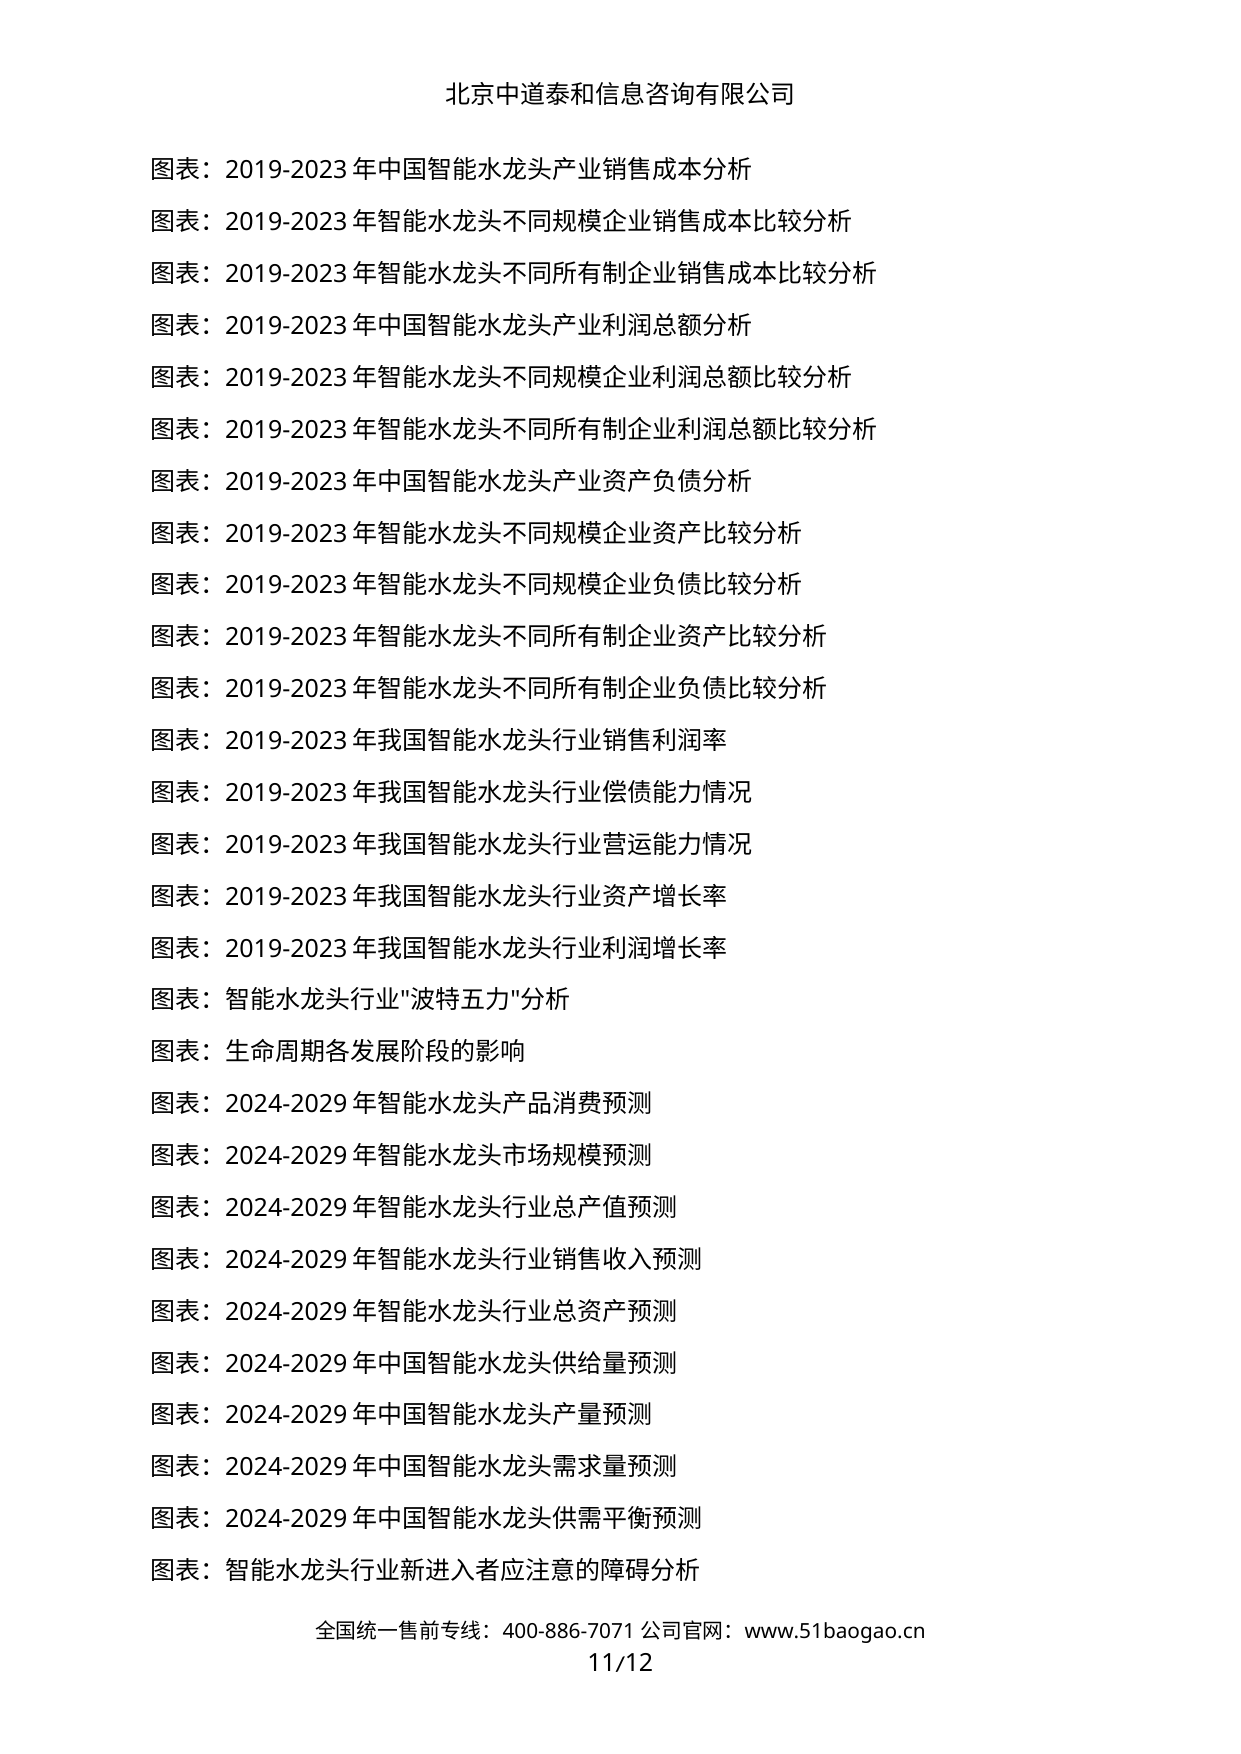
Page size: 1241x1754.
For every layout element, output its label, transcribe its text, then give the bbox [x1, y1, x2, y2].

text 图表：2024-2029年智能水龙头行业销售收入预测 [150, 1239, 1090, 1276]
text 图表：2019-2023年我国智能水龙头行业利润增长率 [150, 928, 1090, 964]
text 图表：2024-2029年智能水龙头行业总产值预测 [150, 1187, 1090, 1224]
text 图表：2024-2029年中国智能水龙头供给量预测 [150, 1343, 1090, 1379]
text 图表：2019-2023年我国智能水龙头行业营运能力情况 [150, 824, 1090, 861]
text 图表：智能水龙头行业新进入者应注意的障碍分析 [150, 1551, 1090, 1587]
text 图表：2019-2023年中国智能水龙头产业资产负债分析 [150, 461, 1090, 497]
text 图表：2024-2029年智能水龙头市场规模预测 [150, 1136, 1090, 1172]
text 图表：2019-2023年中国智能水龙头产业销售成本分析 [150, 150, 1090, 186]
text 图表：智能水龙头行业"波特五力"分析 [150, 980, 1090, 1016]
text 图表：生命周期各发展阶段的影响 [150, 1032, 1090, 1068]
text 图表：2019-2023年智能水龙头不同所有制企业销售成本比较分析 [150, 254, 1090, 290]
text 图表：2024-2029年中国智能水龙头供需平衡预测 [150, 1499, 1090, 1535]
text 图表：2024-2029年智能水龙头产品消费预测 [150, 1084, 1090, 1120]
text 图表：2019-2023年智能水龙头不同规模企业利润总额比较分析 [150, 357, 1090, 394]
text 图表：2019-2023年中国智能水龙头产业利润总额分析 [150, 306, 1090, 342]
text 图表：2019-2023年我国智能水龙头行业销售利润率 [150, 721, 1090, 757]
text 图表：2024-2029年智能水龙头行业总资产预测 [150, 1291, 1090, 1327]
text 图表：2019-2023年智能水龙头不同规模企业资产比较分析 [150, 513, 1090, 549]
text 图表：2019-2023年我国智能水龙头行业偿债能力情况 [150, 772, 1090, 809]
text 图表：2024-2029年中国智能水龙头需求量预测 [150, 1447, 1090, 1483]
text 图表：2019-2023年智能水龙头不同所有制企业负债比较分析 [150, 669, 1090, 705]
text 图表：2019-2023年智能水龙头不同规模企业销售成本比较分析 [150, 202, 1090, 238]
text 图表：2019-2023年我国智能水龙头行业资产增长率 [150, 876, 1090, 912]
text 图表：2019-2023年智能水龙头不同规模企业负债比较分析 [150, 565, 1090, 601]
text 图表：2024-2029年中国智能水龙头产量预测 [150, 1395, 1090, 1431]
text 图表：2019-2023年智能水龙头不同所有制企业资产比较分析 [150, 617, 1090, 653]
text 图表：2019-2023年智能水龙头不同所有制企业利润总额比较分析 [150, 409, 1090, 446]
